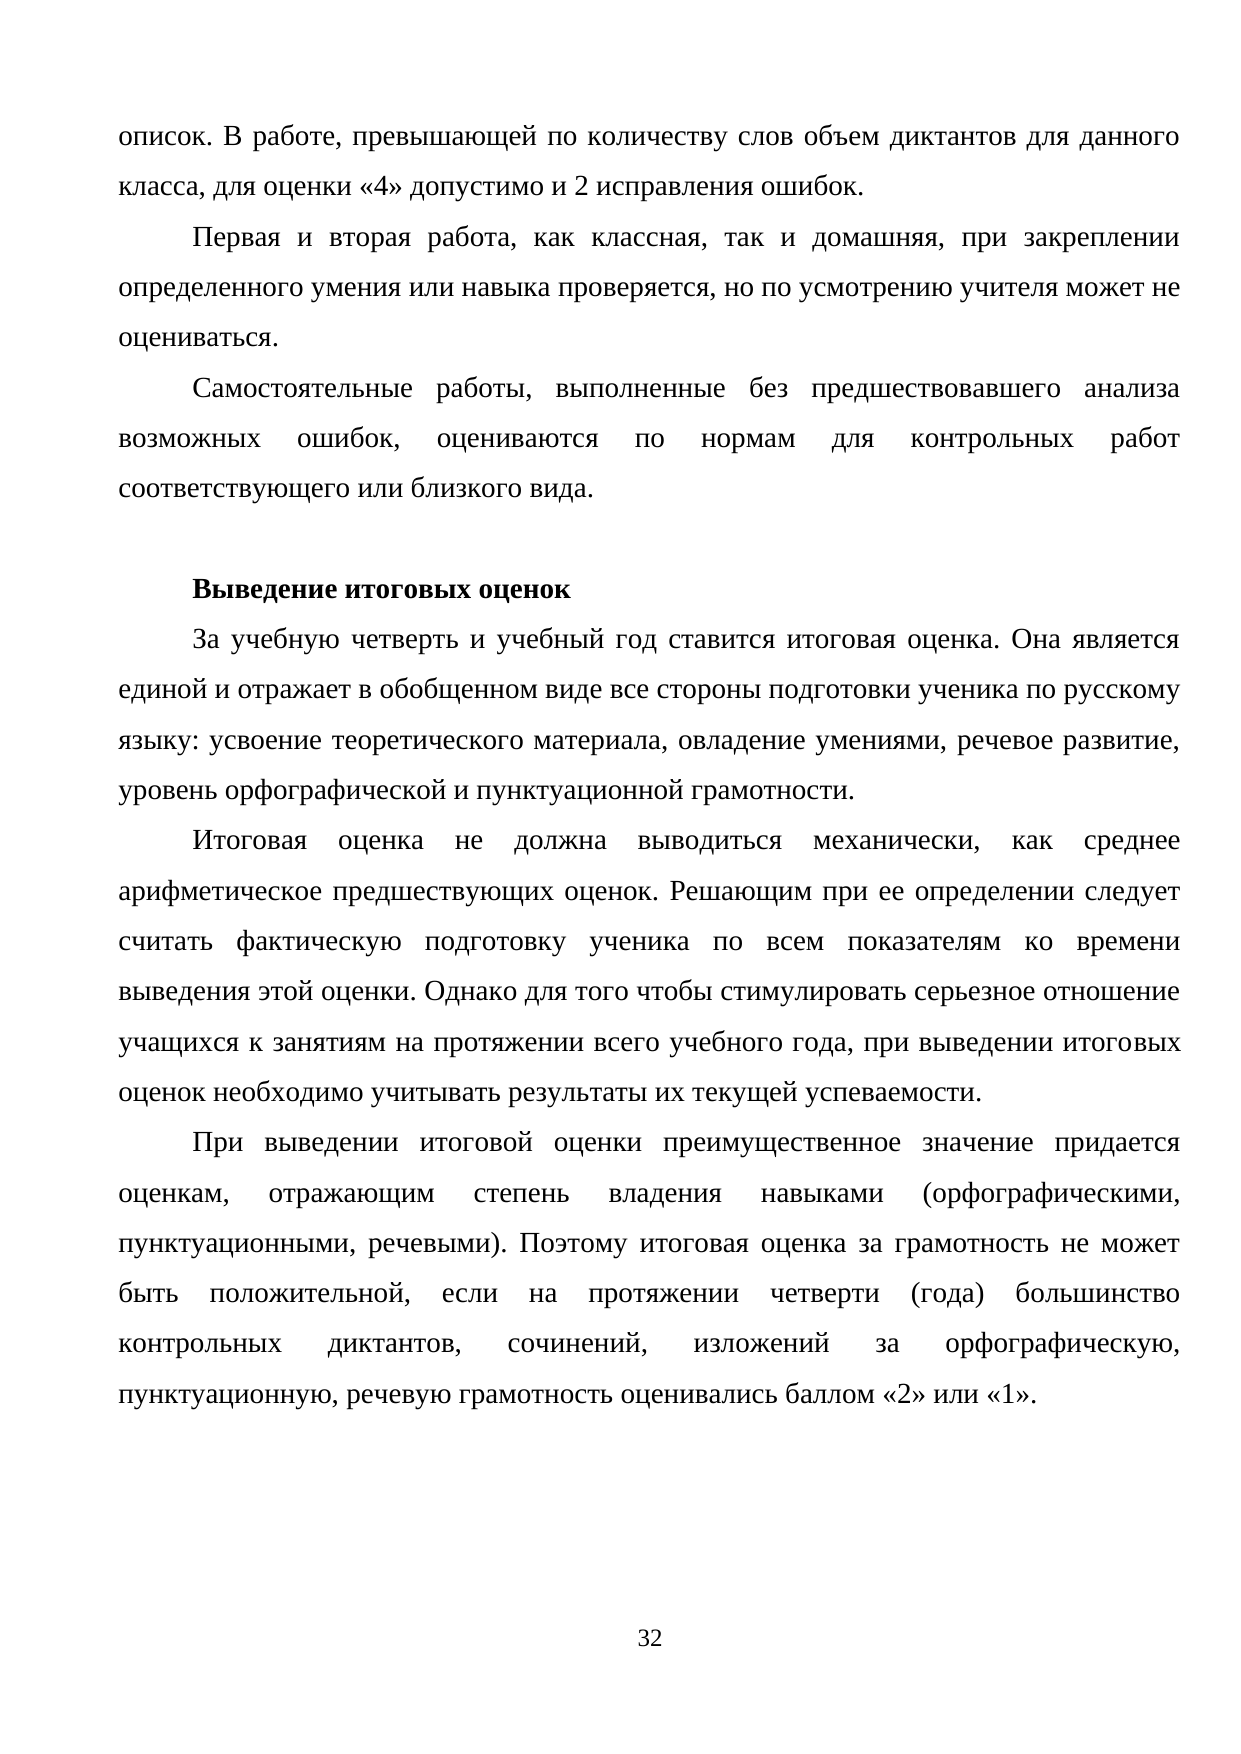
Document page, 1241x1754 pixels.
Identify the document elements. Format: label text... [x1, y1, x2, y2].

text При выведении итоговой оценки преимущественное значение придается оценкам, отражающим степень владения навыками (орфографическими, пунктуационными, речевыми). Поэтому итоговая оценка за грамотность не может быть положительной, если на протяжении четверти (года) большинство контрольных диктантов, сочинений, изложений за орфографическую, пунктуационную, речевую грамотность оценивались баллом «2» или «1». [118, 1124, 1181, 1409]
text Итоговая оценка не должна выводиться механически, как среднее арифметическое предшествующих оценок. Решающим при ее определении следует считать фактическую подготовку ученика по всем показателям ко времени выведения этой оценки. Однако для того чтобы стимулировать серьезное отношение учащихся к занятиям на протяжении всего учебного года, при выведении итоговых оценок необходимо учитывать результаты их текущей успеваемости. [118, 822, 1181, 1108]
text Первая и вторая работа, как классная, так и домашняя, при закреплении определенного умения или навыка проверяется, но по усмотрению учителя может не оцениваться. [118, 219, 1181, 353]
text Самостоятельные работы, выполненные без предшествовавшего анализа возможных ошибок, оцениваются по нормам для контрольных работ соответствующего или близкого вида. [118, 370, 1181, 504]
text За учебную четверть и учебный год ставится итоговая оценка. Она является единой и отражает в обобщенном виде все стороны подготовки ученика по русскому языку: усвоение теоретического материала, овладение умениями, речевое развитие, уровень орфографической и пунктуационной грамотности. [118, 621, 1181, 806]
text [118, 118, 1181, 202]
text Выведение итоговых оценок [118, 571, 1181, 604]
